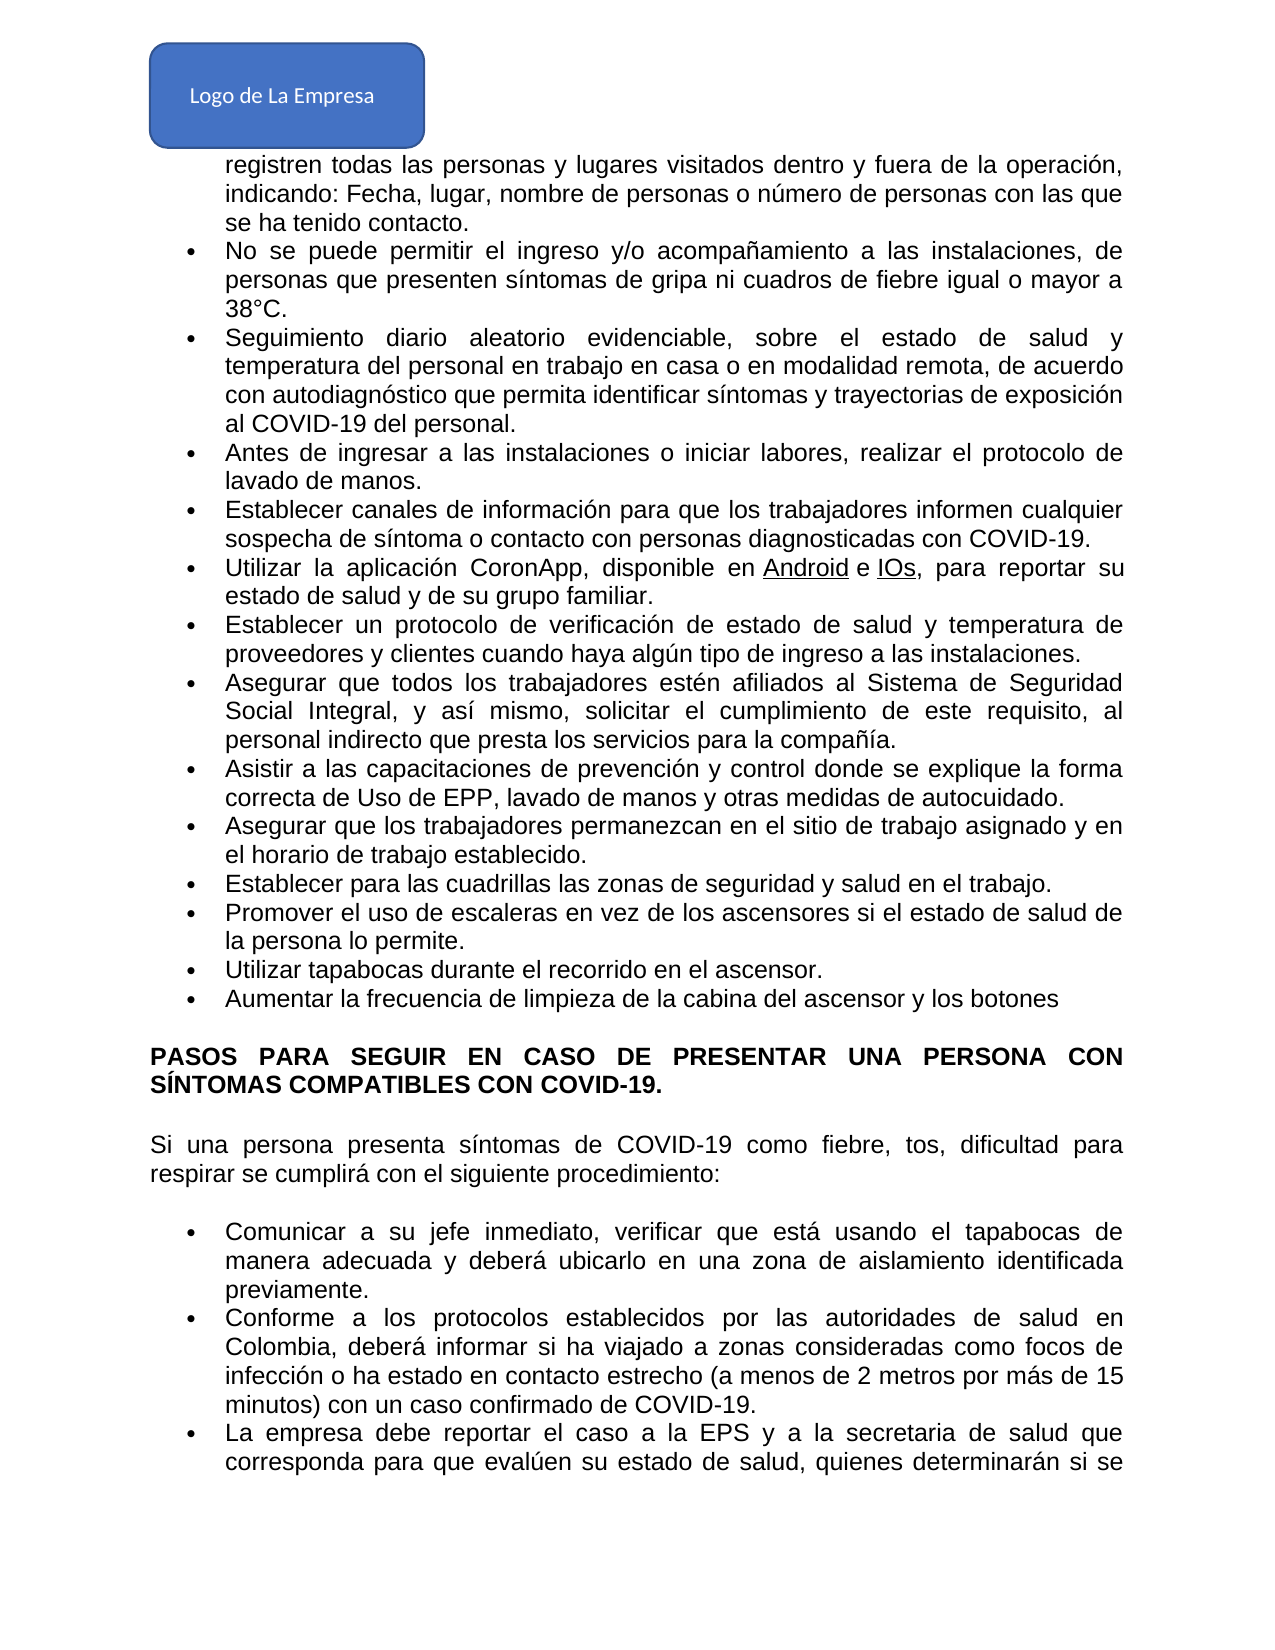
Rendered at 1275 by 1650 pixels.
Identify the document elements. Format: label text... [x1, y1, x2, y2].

text Si una persona presenta síntomas de COVID-19 como fiebre, tos, dificultad para respirar se cumplirá con el siguiente procedimiento: [150, 1130, 1125, 1188]
list Aumentar la frecuencia de limpieza de la cabina del ascensor y los botones [187, 984, 1125, 1012]
list Promover el uso de escaleras en vez de los ascensores si el estado de salud de la persona lo permite. [187, 897, 1125, 955]
list Establecer para las cuadrillas las zonas de seguridad y salud en el trabajo. [187, 869, 1125, 897]
list Antes de ingresar a las instalaciones o iniciar labores, realizar el protocolo de lavado de manos. [187, 437, 1125, 495]
text PASOS PARA SEGUIR EN CASO DE PRESENTAR UNA PERSONA CON SÍNTOMAS COMPATIBLES CON COVID-19. [150, 1042, 1125, 1099]
list Conforme a los protocolos establecidos por las autoridades de salud en Colombia, deberá informar si ha viajado a zonas consideradas como focos de infección o ha estado en contacto estrecho (a menos de 2 metros por más de 15 minutos) con un caso confirmado de COVID-19. [187, 1303, 1125, 1418]
list Asistir a las capacitaciones de prevención y control donde se explique la forma correcta de Uso de EPP, lavado de manos y otras medidas de autocuidado. [187, 754, 1125, 811]
list Establecer canales de información para que los trabajadores informen cualquier sospecha de síntoma o contacto con personas diagnosticadas con COVID-19. [187, 495, 1125, 552]
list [187, 150, 1125, 236]
list Comunicar a su jefe inmediato, verificar que está usando el tapabocas de manera adecuada y deberá ubicarlo en una zona de aislamiento identificada previamente. [187, 1217, 1125, 1303]
list No se puede permitir el ingreso y/o acompañamiento a las instalaciones, de personas que presenten síntomas de gripa ni cuadros de fiebre igual o mayor a 38°C. [187, 236, 1125, 322]
list Asegurar que todos los trabajadores estén afiliados al Sistema de Seguridad Social Integral, y así mismo, solicitar el cumplimiento de este requisito, al personal indirecto que presta los servicios para la compañía. [187, 667, 1125, 754]
list Seguimiento diario aleatorio evidenciable, sobre el estado de salud y temperatura del personal en trabajo en casa o en modalidad remota, de acuerdo con autodiagnóstico que permita identificar síntomas y trayectorias de exposición al COVID-19 del personal. [187, 322, 1125, 437]
list Utilizar tapabocas durante el recorrido en el ascensor. [187, 955, 1125, 984]
list Asegurar que los trabajadores permanezcan en el sitio de trabajo asignado y en el horario de trabajo establecido. [187, 811, 1125, 869]
list Establecer un protocolo de verificación de estado de salud y temperatura de proveedores y clientes cuando haya algún tipo de ingreso a las instalaciones. [187, 610, 1125, 667]
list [187, 1418, 1125, 1476]
list Utilizar la aplicación CoronApp, disponible en Android e IOs, para reportar su estado de salud y de su grupo familiar. [187, 552, 1125, 610]
